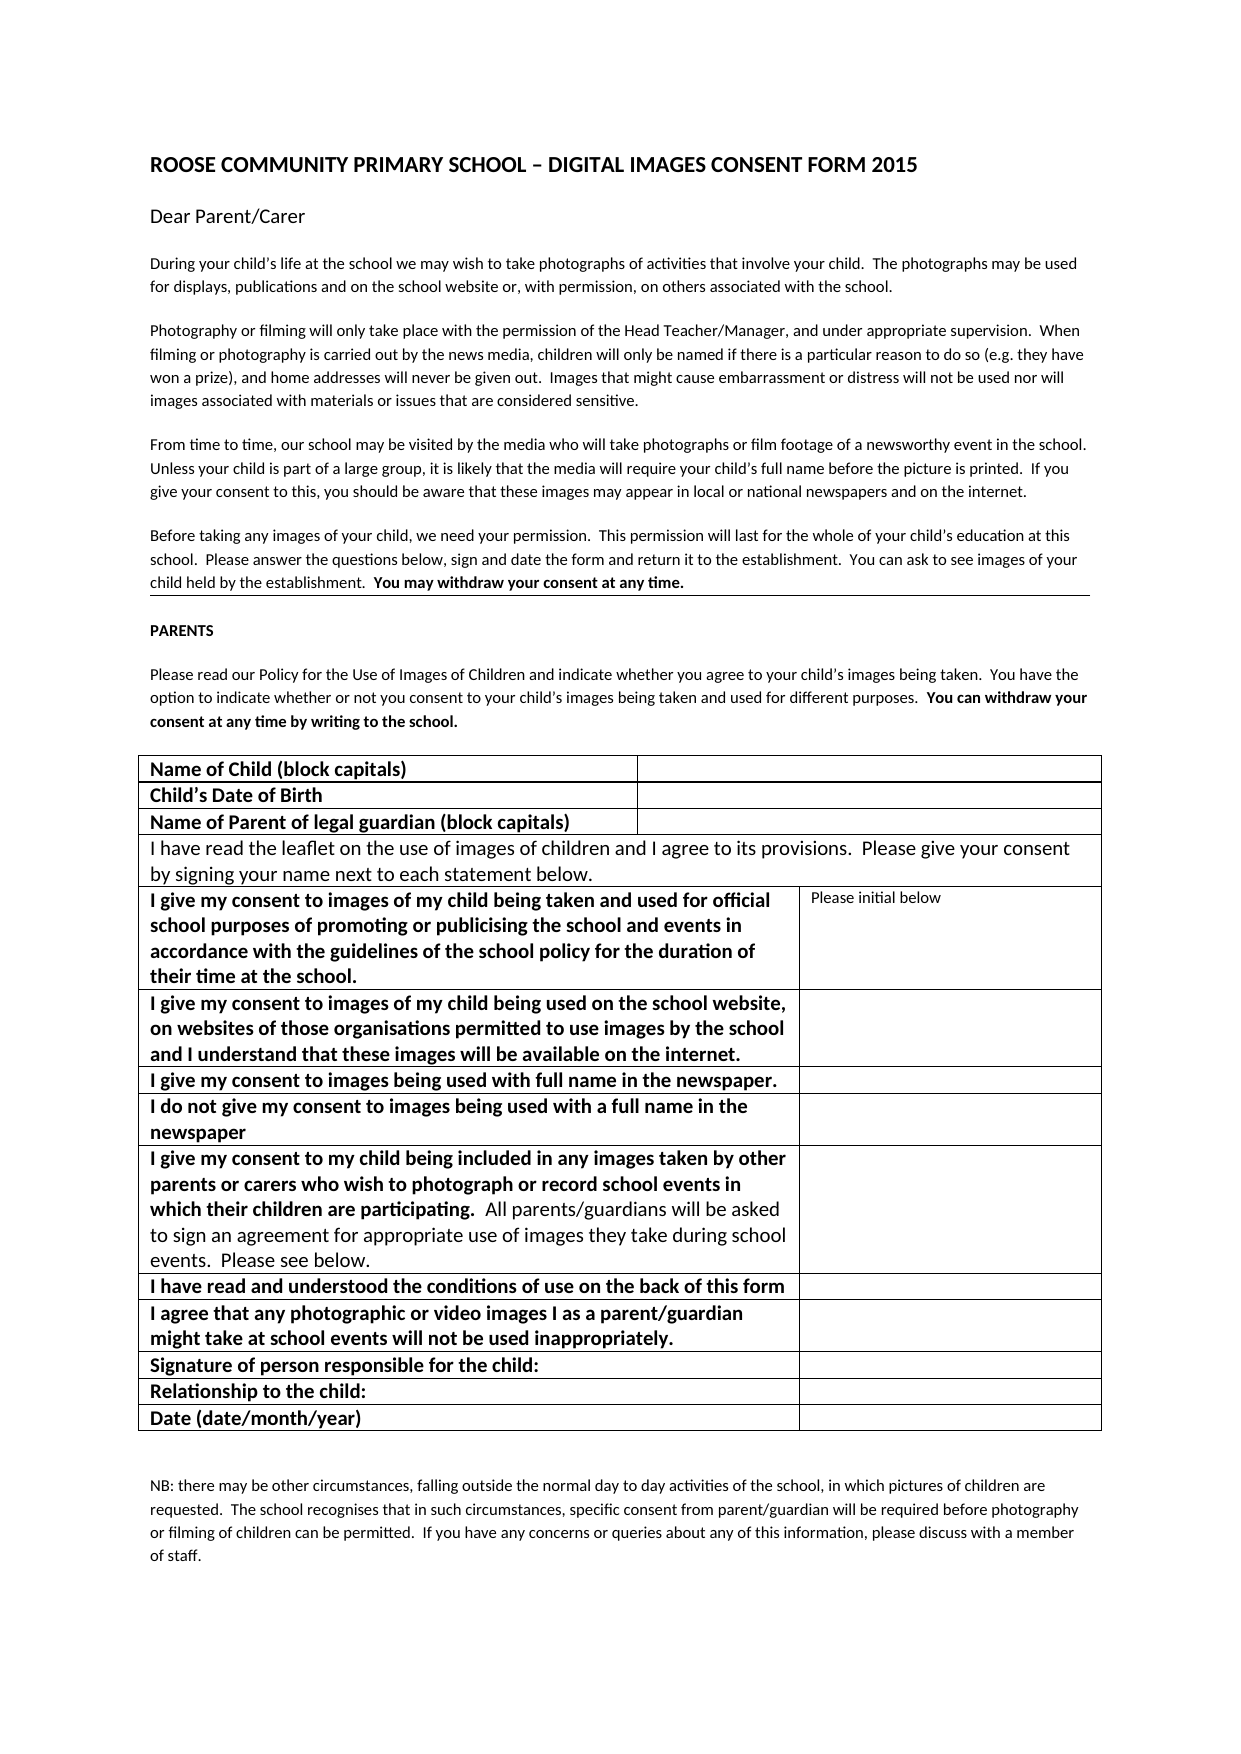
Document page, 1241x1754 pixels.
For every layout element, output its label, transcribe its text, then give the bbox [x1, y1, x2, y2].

table_cell I do not give my consent to images being used with a full name in the newspaper [139, 1094, 799, 1144]
table_cell [800, 1379, 1101, 1404]
table_cell I agree that any photographic or video images I as a parent/guardian might take at school events will not be used inappropriately. [139, 1300, 799, 1351]
table_cell [800, 1067, 1101, 1093]
table_cell I give my consent to images being used with full name in the newspaper. [139, 1067, 799, 1093]
text During your child’s life at the school we may wish to take photographs of activities that involve your child. The photographs may be used for displays, publications and on the school website or, with permission, on others associated with the school. [150, 253, 1090, 297]
text Please read our Policy for the Use of Images of Children and indicate whether you agree to your child’s images being taken. You have the option to indicate whether or not you consent to your child’s images being taken and used for different purposes. You can withdraw your consent at any time by writing to the school. [150, 664, 1090, 731]
table_cell [800, 1300, 1101, 1351]
text Before taking any images of your child, we need your permission. This permission will last for the whole of your child’s education at this school. Please answer the questions below, sign and date the form and return it to the establishment. You can ask to see images of your child held by the establishment. You may withdraw your consent at any time. [150, 526, 1090, 595]
text Photography or filming will only take place with the permission of the Head Teacher/Manager, and under appropriate supervision. When filming or photography is carried out by the news media, children will only be named if there is a particular reason to do so (e.g. they have won a prize), and home addresses will never be given out. Images that might cause embarrassment or distress will not be used nor will images associated with materials or issues that are considered sensitive. [150, 321, 1090, 411]
table_cell Date (date/month/year) [139, 1405, 799, 1430]
table_cell [800, 990, 1101, 1066]
table_cell I have read and understood the conditions of use on the back of this form [139, 1274, 799, 1299]
table_cell Child’s Date of Birth [139, 783, 637, 808]
table_cell Please initial below [800, 887, 1101, 989]
text PARENTS [150, 620, 1090, 640]
table_cell Name of Parent of legal guardian (block capitals) [139, 809, 637, 834]
table_cell [638, 809, 1101, 834]
table_cell [800, 1405, 1101, 1430]
table_cell Signature of person responsible for the child: [139, 1352, 799, 1377]
table_cell I give my consent to images of my child being used on the school website, on websites of those organisations permitted to use images by the school and I understand that these images will be available on the internet. [139, 990, 799, 1066]
table_header Name of Child (block capitals) [139, 756, 637, 781]
table_cell [800, 1146, 1101, 1273]
table_cell I give my consent to my child being included in any images taken by other parents or carers who wish to photograph or record school events in which their children are participating. All parents/guardians will be asked to sign an agreement for appropriate use of images they take during school events. Please see below. [139, 1146, 799, 1273]
table_cell [800, 1094, 1101, 1144]
text From time to time, our school may be visited by the media who will take photographs or film footage of a newsworthy event in the school. Unless your child is part of a large group, it is likely that the media will require your child’s full name before the picture is printed. If you give your consent to this, you should be aware that these images may appear in local or national newspapers and on the internet. [150, 435, 1090, 502]
table_header [638, 756, 1101, 781]
table_cell [800, 1274, 1101, 1299]
table_cell Relationship to the child: [139, 1379, 799, 1404]
text Dear Parent/Carer [150, 203, 1090, 228]
table_cell [800, 1352, 1101, 1377]
table_cell [638, 783, 1101, 808]
text NB: there may be other circumstances, falling outside the normal day to day activities of the school, in which pictures of children are requested. The school recognises that in such circumstances, specific consent from parent/guardian will be required before photography or filming of children can be permitted. If you have any concerns or queries about any of this information, please discuss with a member of staff. [150, 1476, 1090, 1566]
table_cell I have read the leaflet on the use of images of children and I agree to its provisions. Please give your consent by signing your name next to each statement below. [139, 835, 1101, 886]
table_cell I give my consent to images of my child being taken and used for official school purposes of promoting or publicising the school and events in accordance with the guidelines of the school policy for the duration of their time at the school. [139, 887, 799, 989]
text ROOSE COMMUNITY PRIMARY SCHOOL – DIGITAL IMAGES CONSENT FORM 2015 [150, 150, 1090, 178]
